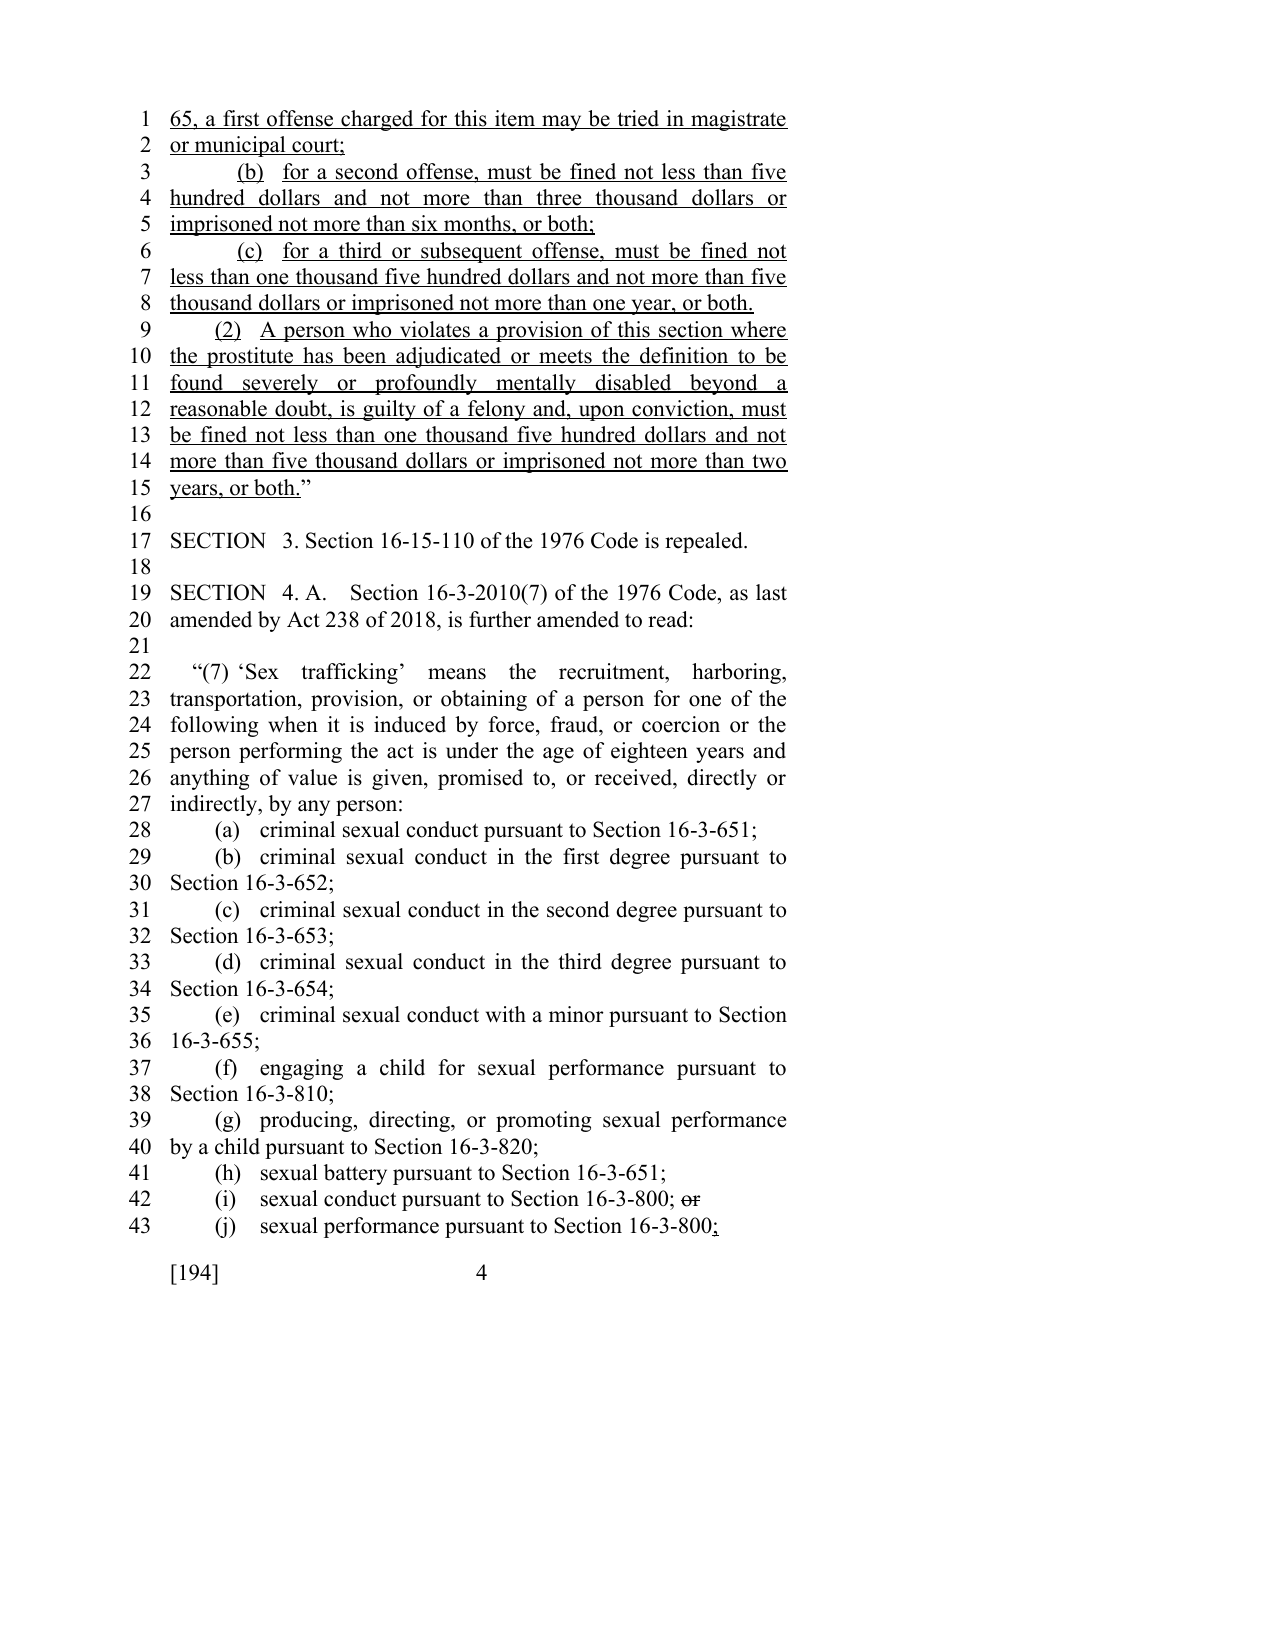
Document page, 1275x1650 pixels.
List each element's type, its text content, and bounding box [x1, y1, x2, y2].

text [169, 105, 787, 128]
text (b) for a second offense, must be fined not less than five hundred dollars and not more than three thousand dollars or imprisoned not more than six months, or both; [169, 158, 787, 207]
text (c) criminal sexual conduct in the second degree pursuant to Section 16-3-653; [169, 896, 787, 948]
text (f) engaging a child for sexual performance pursuant to Section 16-3-810; [169, 1054, 787, 1106]
text (2) A person who violates a provision of this section where the prostitute has been adjudicated or meets the definition to be found severely or profoundly mentally disabled beyond a reasonable doubt, is guilty of a felony and, upon conviction, must be fined not less than one thousand five hundred dollars and not more than five thousand dollars or imprisoned not more than two years, or both.” [169, 316, 787, 365]
text (g) producing, directing, or promoting sexual performance by a child pursuant to Section 16-3-820; [169, 1106, 787, 1159]
text (a) criminal sexual conduct pursuant to Section 16-3-651; [169, 817, 787, 843]
text (c) for a third or subsequent offense, must be fined not less than one thousand five hundred dollars and not more than five thousand dollars or imprisoned not more than one year, or both. [169, 287, 787, 316]
text (c) for a third or subsequent offense, must be fined not less than one thousand five hundred dollars and not more than five thousand dollars or imprisoned not more than one year, or both. [169, 237, 787, 286]
text “(7) ‘Sex trafficking’ means the recruitment, harboring, transportation, provision, or obtaining of a person for one of the following when it is induced by force, fraud, or coercion or the person performing the act is under the age of eighteen years and anything of value is given, promised to, or received, directly or indirectly, by any person: [169, 658, 787, 817]
text SECTION 4. A. Section 16-3-2010(7) of the 1976 Code, as last amended by Act 238 of 2018, is further amended to read: [169, 579, 787, 632]
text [169, 129, 787, 158]
text SECTION 3. Section 16-15-110 of the 1976 Code is repealed. [169, 527, 787, 553]
text (i) sexual conduct pursuant to Section 16-3-800; or [169, 1186, 787, 1212]
text (h) sexual battery pursuant to Section 16-3-651; [169, 1159, 787, 1186]
text (d) criminal sexual conduct in the third degree pursuant to Section 16-3-654; [169, 948, 787, 1001]
text (j) sexual performance pursuant to Section 16-3-800; [169, 1212, 787, 1238]
text (b) criminal sexual conduct in the first degree pursuant to Section 16-3-652; [169, 843, 787, 896]
text (b) for a second offense, must be fined not less than five hundred dollars and not more than three thousand dollars or imprisoned not more than six months, or both; [169, 208, 787, 237]
text (e) criminal sexual conduct with a minor pursuant to Section 16-3-655; [169, 1001, 787, 1054]
